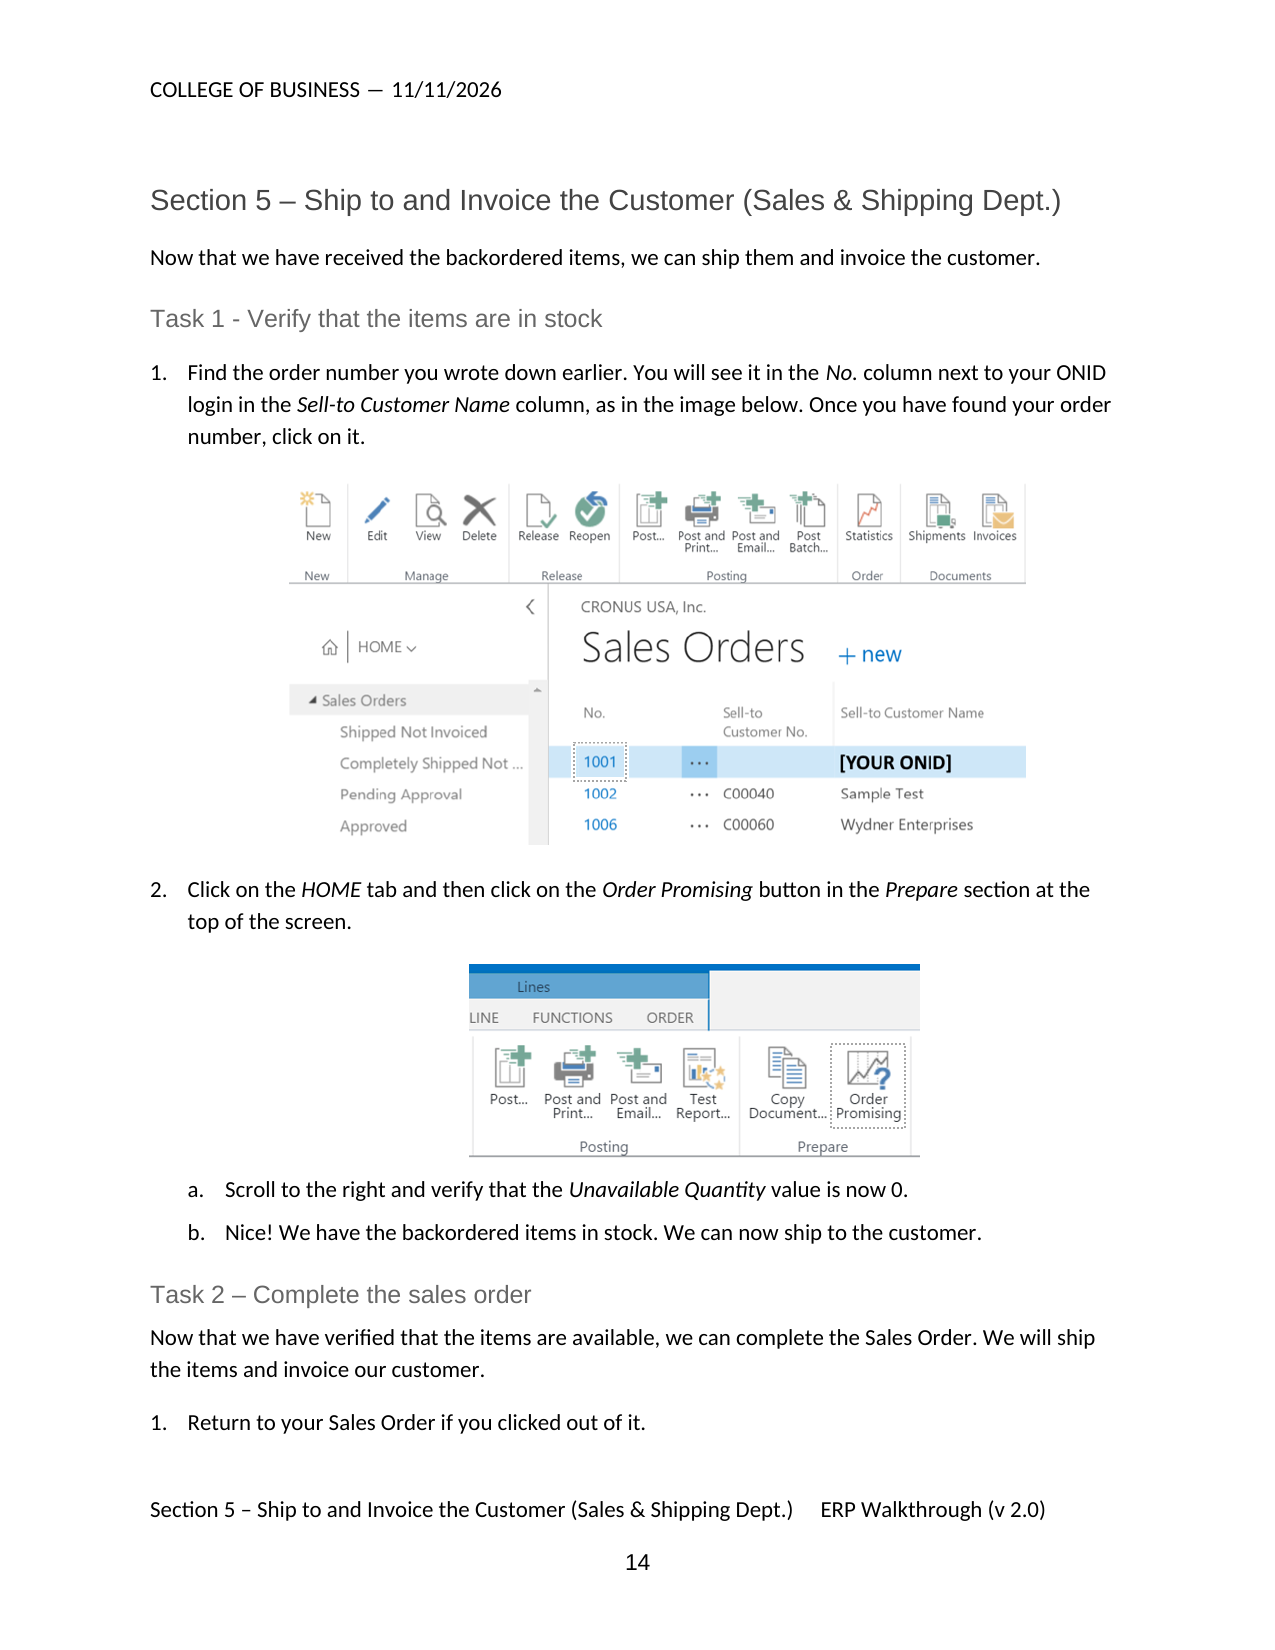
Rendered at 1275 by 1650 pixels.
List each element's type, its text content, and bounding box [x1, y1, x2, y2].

text Now that we have received the backordered items, we can ship them and invoice the customer. [150, 243, 1125, 271]
picture [281, 475, 1031, 851]
subtitle Task 2 – Complete the sales order [150, 1279, 1125, 1308]
subtitle Task 1 - Verify that the items are in stock [150, 304, 1125, 333]
list Scroll to the right and verify that the Unavailable Quantity value is now 0. [187, 1176, 1125, 1204]
list Nice! We have the backordered items in stock. We can now ship to the customer. [187, 1218, 1125, 1246]
text Now that we have verified that the items are available, we can complete the Sales Order. We will ship the items and invoice our customer. [150, 1323, 1125, 1383]
list Click on the HOME tab and then click on the Order Promising button in the Prepare section at the top of the screen. [150, 875, 1125, 935]
subtitle Section 5 – Ship to and Invoice the Customer (Sales & Shipping Dept.) [150, 183, 1125, 217]
list Return to your Sales Order if you clicked out of it. [150, 1408, 1125, 1436]
list Find the order number you wrote down earlier. You will see it in the No. column next to your ONID login in the Sell-to Customer Name column, as in the image below. Once you have found your order number, click on it. [150, 358, 1125, 450]
picture [466, 960, 922, 1162]
